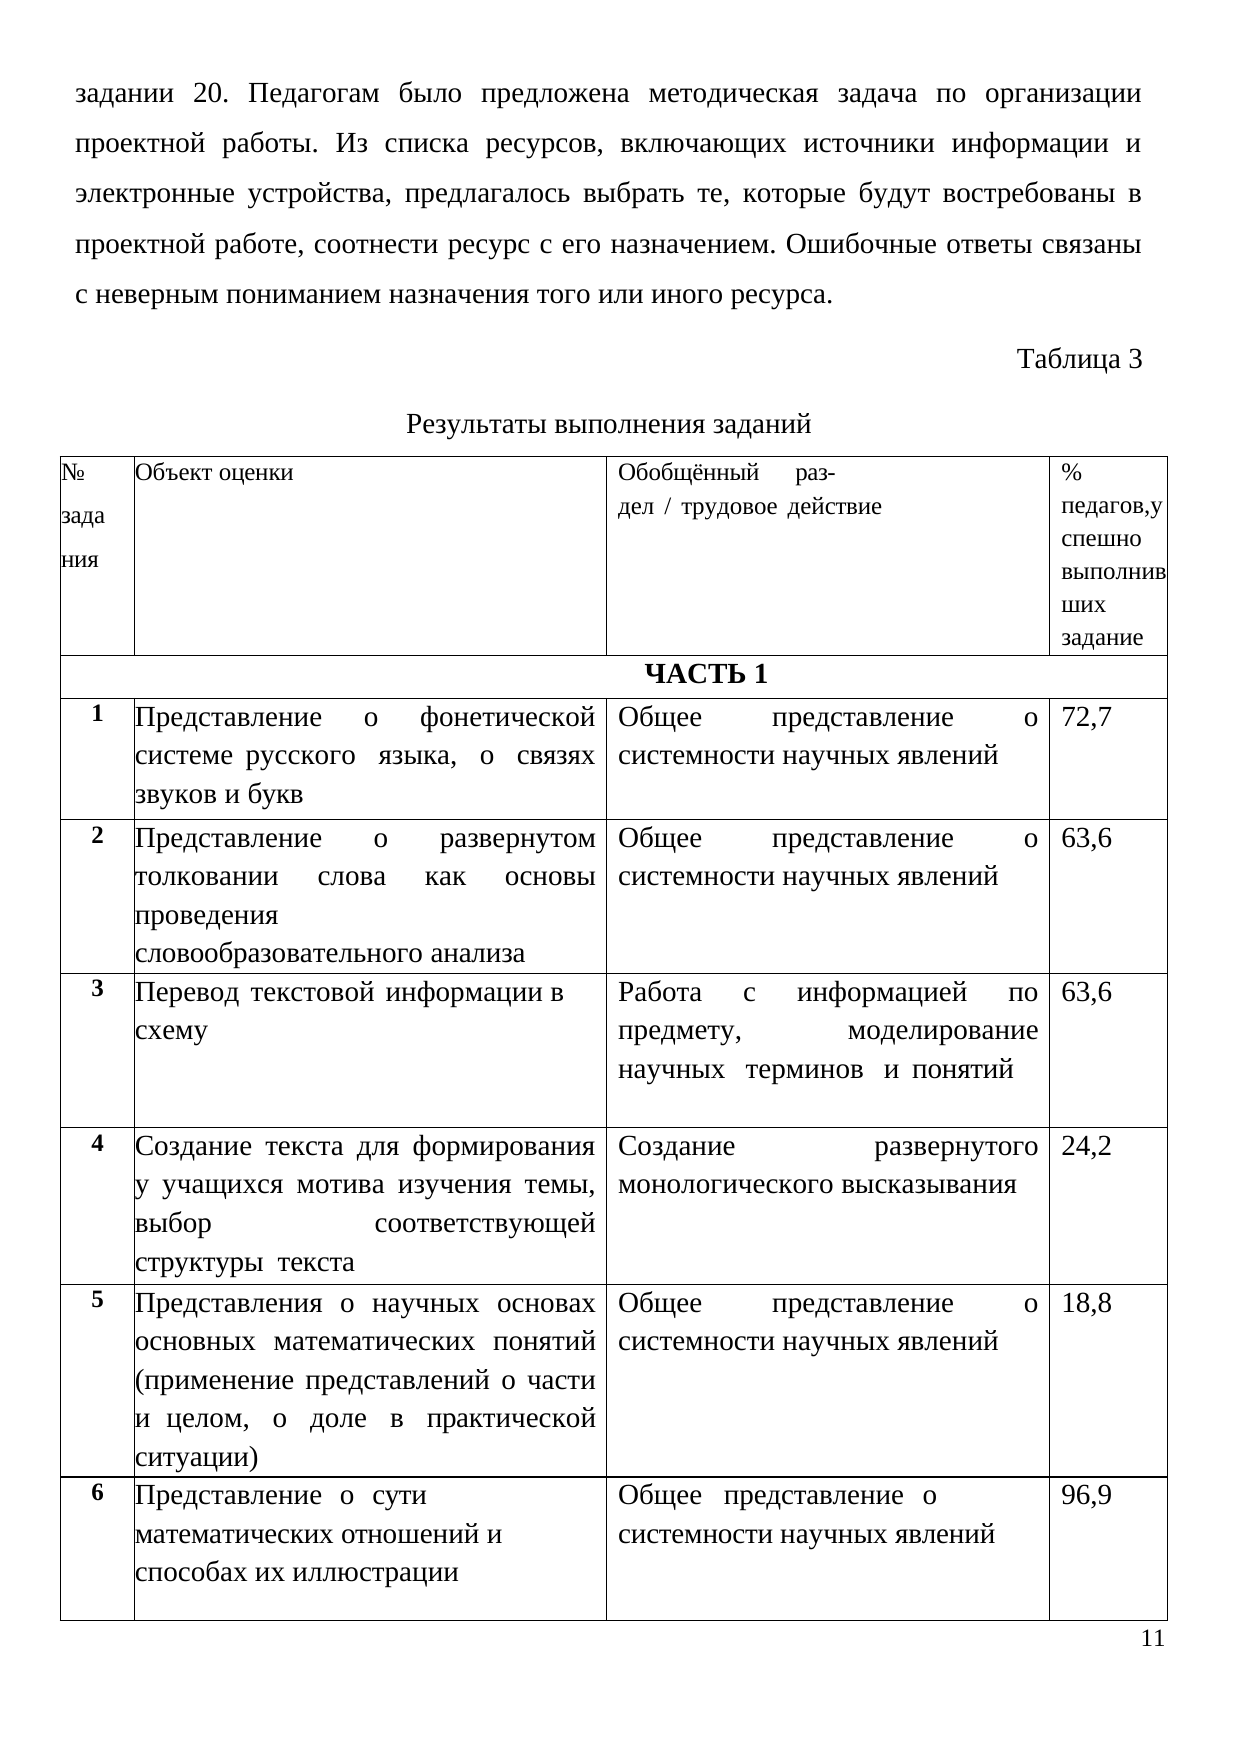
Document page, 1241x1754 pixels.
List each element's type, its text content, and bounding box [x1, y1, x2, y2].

table_cell Представление о развернутом толковании слова как основы проведения словообразовательного анализа [135, 820, 606, 973]
table_header Объект оценки [135, 457, 606, 655]
table_cell Представление о фонетической системе русского языка, о связях звуков и букв [135, 699, 606, 819]
table_cell 72,7 [1050, 699, 1167, 819]
table_cell Общее представление о системности научных явлений [607, 1285, 1049, 1476]
table_cell 4 [61, 1128, 134, 1284]
text Таблица 3 [75, 341, 1143, 374]
table_cell Представления о научных основах основных математических понятий (применение представлений о части и целом, о доле в практической ситуации) [135, 1285, 606, 1476]
table_cell Общее представление о системности научных явлений [607, 699, 1049, 819]
table_cell ЧАСТЬ 1 [61, 656, 1167, 698]
table_cell 5 [61, 1285, 134, 1476]
text Результаты выполнения заданий [75, 406, 1143, 439]
table_cell 3 [61, 974, 134, 1127]
table_cell Общее представление о системности научных явлений [607, 820, 1049, 973]
table_cell 96,9 [1050, 1478, 1167, 1620]
table_cell 2 [61, 820, 134, 973]
table_cell 63,6 [1050, 974, 1167, 1127]
table_header № задания [61, 457, 134, 655]
table_cell 1 [61, 699, 134, 819]
table_cell 63,6 [1050, 820, 1167, 973]
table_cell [135, 1478, 606, 1620]
table_cell 18,8 [1050, 1285, 1167, 1476]
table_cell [607, 1478, 1049, 1620]
table_cell Создание текста для формирования у учащихся мотива изучения темы, выбор соответствующей структуры текста [135, 1128, 606, 1284]
table_cell Создание развернутого монологического высказывания [607, 1128, 1049, 1284]
table_cell Работа с информацией по предмету, моделирование научных терминов и понятий [607, 974, 1049, 1127]
table_header Обобщённый раз- дел / трудовое действие [607, 457, 1049, 655]
table_header % педагов,успешно выполнивших задание [1050, 457, 1167, 655]
table_cell 24,2 [1050, 1128, 1167, 1284]
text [75, 75, 1143, 310]
table_cell Перевод текстовой информации в схему [135, 974, 606, 1127]
table_cell 6 [61, 1478, 134, 1620]
